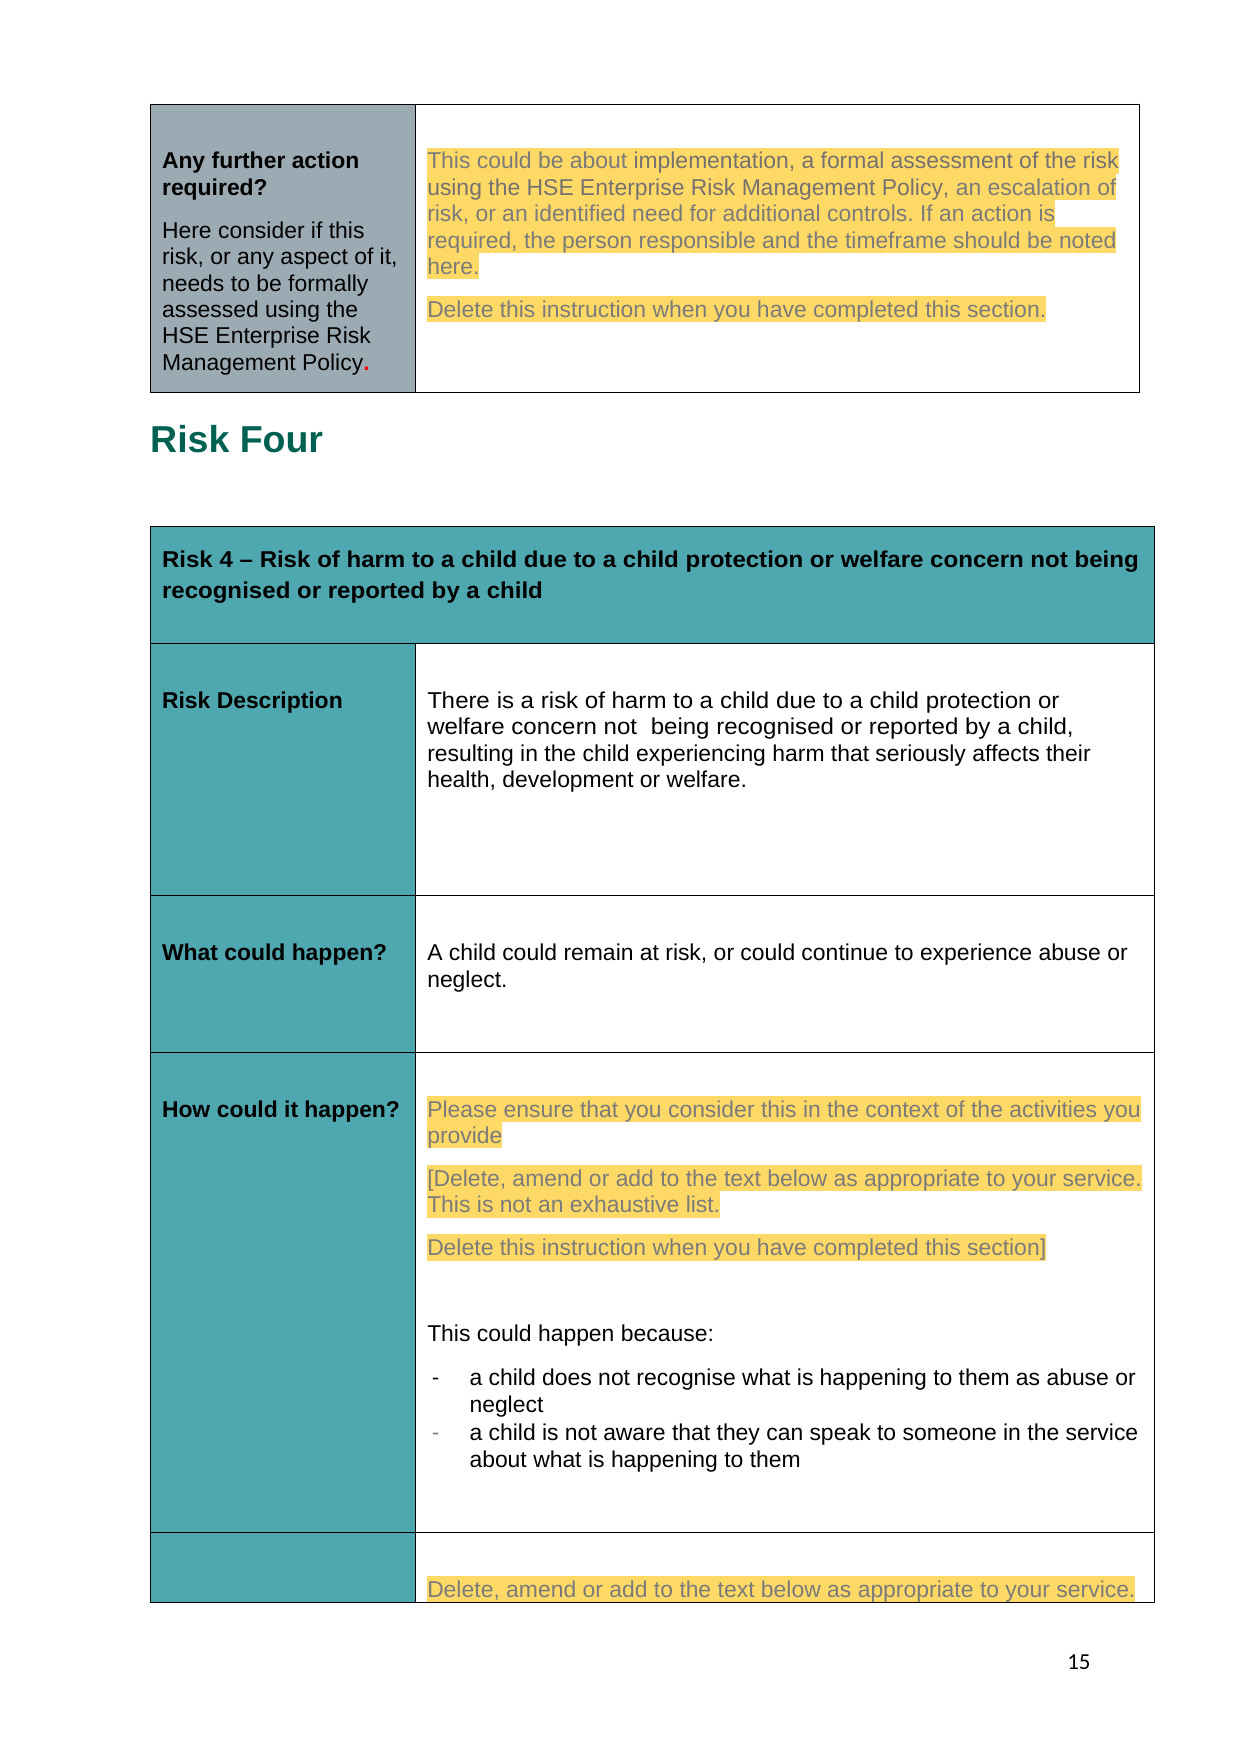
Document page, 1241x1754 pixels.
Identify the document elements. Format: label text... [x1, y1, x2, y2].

subtitle Risk Four [150, 418, 1090, 461]
table_cell Any further action required? Here consider if this risk, or any aspect of it, needs to be formally assessed using the HSE Enterprise Risk Management Policy. [151, 105, 415, 392]
table_cell Please ensure that you consider this in the context of the activities you provide [Delete, amend or add to the text below as appropriate to your service. This is not an exhaustive list. Delete this instruction when you have completed this section] This could happen because: a child does not recognise what is happening to them as abuse or neglect a child is not aware that they can speak to someone in the service about what is happening to them [416, 1053, 1154, 1532]
table_cell How could it happen? [151, 1053, 415, 1532]
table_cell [151, 1533, 415, 1602]
table_cell This could be about implementation, a formal assessment of the risk using the HSE Enterprise Risk Management Policy, an escalation of risk, or an identified need for additional controls. If an action is required, the person responsible and the timeframe should be noted here. Delete this instruction when you have completed this section. [416, 105, 1139, 392]
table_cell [416, 1533, 1154, 1602]
table_cell Risk Description [151, 644, 415, 895]
table_cell What could happen? [151, 896, 415, 1052]
table_cell There is a risk of harm to a child due to a child protection or welfare concern not being recognised or reported by a child, resulting in the child experiencing harm that seriously affects their health, development or welfare. [416, 644, 1154, 895]
table_cell A child could remain at risk, or could continue to experience abuse or neglect. [416, 896, 1154, 1052]
table_header Risk 4 – Risk of harm to a child due to a child protection or welfare concern not being recognised or reported by a child [151, 527, 1154, 643]
